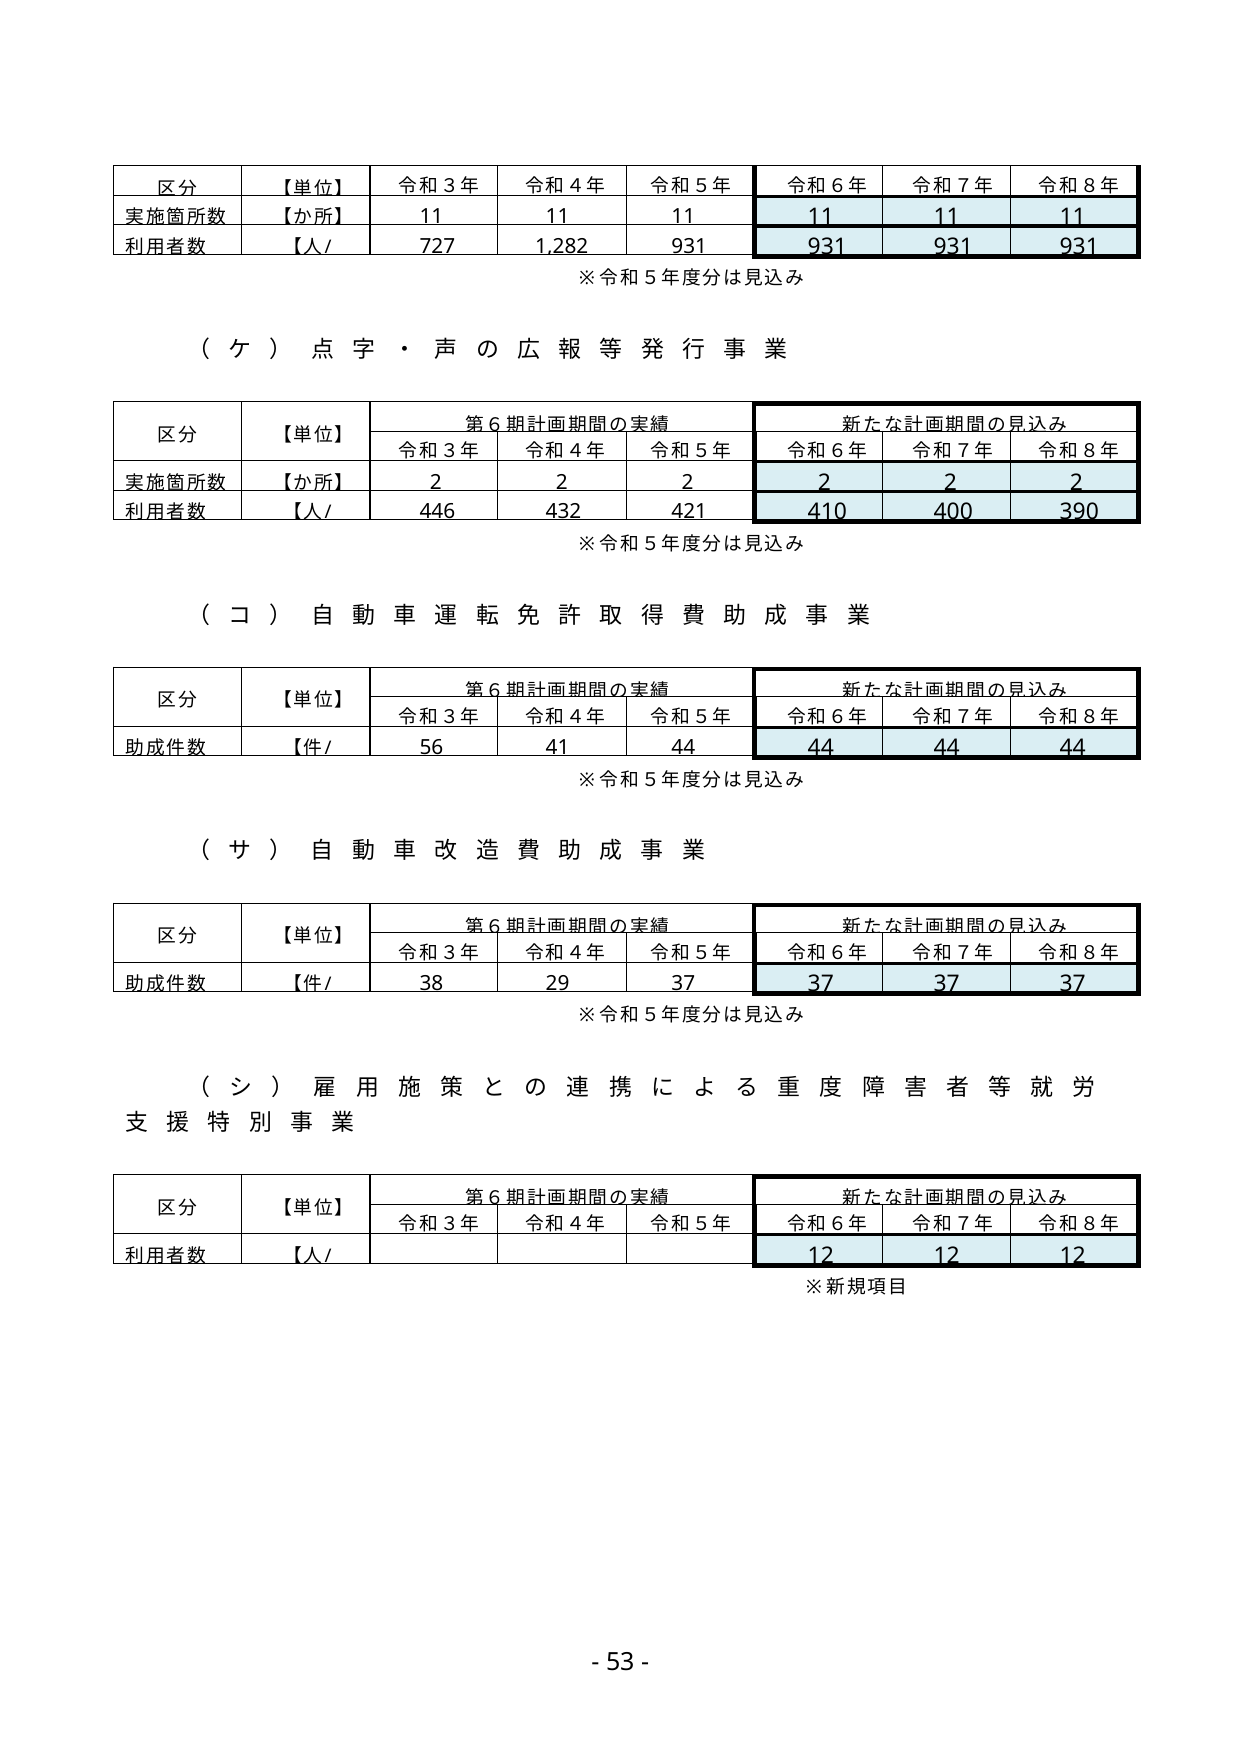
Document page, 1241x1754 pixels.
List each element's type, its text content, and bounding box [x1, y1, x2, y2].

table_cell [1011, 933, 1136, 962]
table_cell 実施箇所数 [114, 461, 241, 490]
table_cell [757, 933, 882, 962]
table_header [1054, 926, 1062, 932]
table_header 第６期計画期間の実績 [371, 402, 752, 431]
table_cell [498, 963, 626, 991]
table_header 区分 [114, 166, 241, 195]
table_cell 令和３年度 [371, 432, 497, 460]
table_cell 令和６年度 [757, 432, 882, 460]
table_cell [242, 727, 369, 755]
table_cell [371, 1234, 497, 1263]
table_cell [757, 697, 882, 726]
table_cell 令和８年度 [1011, 432, 1136, 460]
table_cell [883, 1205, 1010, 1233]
table_cell 2 [627, 461, 752, 490]
table_cell 727 [371, 225, 497, 254]
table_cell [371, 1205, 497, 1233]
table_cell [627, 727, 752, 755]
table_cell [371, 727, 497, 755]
table_cell 2 [883, 463, 1010, 490]
table_cell 1,282 [498, 225, 626, 254]
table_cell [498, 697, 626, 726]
table_cell 2 [498, 461, 626, 490]
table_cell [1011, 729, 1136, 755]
table_cell 利用者数 [114, 491, 241, 519]
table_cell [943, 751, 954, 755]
table_cell 931 [883, 228, 1010, 254]
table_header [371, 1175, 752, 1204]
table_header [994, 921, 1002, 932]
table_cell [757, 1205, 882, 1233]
table_cell 2 [371, 461, 497, 490]
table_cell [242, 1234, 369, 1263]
text ※令和５年度分は見込み [125, 760, 1115, 796]
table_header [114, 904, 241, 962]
table_cell 2 [1011, 463, 1136, 490]
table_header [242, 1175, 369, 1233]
table_header 【単位】 [242, 668, 369, 726]
table_cell 2 [757, 463, 882, 490]
table_cell 令和７年度 [883, 166, 1010, 195]
table_cell 931 [1011, 228, 1136, 254]
table_cell 931 [757, 228, 882, 254]
table_cell 11 [371, 196, 497, 224]
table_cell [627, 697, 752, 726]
text （シ）雇用施策との連携による重度障害者等就労支援特別事業 [125, 1067, 1115, 1138]
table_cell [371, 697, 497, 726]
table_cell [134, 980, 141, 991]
table_cell 実施箇所数 [114, 196, 241, 224]
table_cell 11 [627, 196, 752, 224]
table_cell 令和６年度 [757, 166, 882, 195]
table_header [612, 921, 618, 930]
table_cell 421 [627, 491, 752, 519]
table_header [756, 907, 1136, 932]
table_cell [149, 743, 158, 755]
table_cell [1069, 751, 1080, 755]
table_cell 11 [498, 196, 626, 224]
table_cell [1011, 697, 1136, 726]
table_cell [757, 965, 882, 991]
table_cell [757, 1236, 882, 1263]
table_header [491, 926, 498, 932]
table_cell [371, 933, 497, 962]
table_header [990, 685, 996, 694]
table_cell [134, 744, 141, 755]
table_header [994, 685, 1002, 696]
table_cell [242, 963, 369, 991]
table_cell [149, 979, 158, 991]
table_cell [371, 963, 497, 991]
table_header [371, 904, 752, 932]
text （コ）自動車運転免許取得費助成事業 [125, 595, 1115, 631]
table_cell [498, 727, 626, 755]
text ※令和５年度分は見込み [125, 996, 1115, 1032]
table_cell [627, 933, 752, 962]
table_cell 令和５年度 [627, 432, 752, 460]
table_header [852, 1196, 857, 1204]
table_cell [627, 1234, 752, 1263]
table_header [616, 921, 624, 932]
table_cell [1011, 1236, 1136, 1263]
table_cell 令和５年度 [627, 166, 752, 195]
table_cell 令和４年度 [498, 432, 626, 460]
table_cell 11 [1011, 198, 1136, 224]
table_cell 【人/年】 [242, 491, 369, 519]
table_header 【単位】 [242, 402, 369, 460]
table_cell 令和７年度 [883, 432, 1010, 460]
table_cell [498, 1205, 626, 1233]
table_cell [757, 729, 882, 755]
text ※新規項目 [125, 1267, 1115, 1303]
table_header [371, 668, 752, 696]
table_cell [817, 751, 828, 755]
table_cell 11 [757, 198, 882, 224]
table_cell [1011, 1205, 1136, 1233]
table_cell 令和３年度 [371, 166, 497, 195]
table_cell 令和４年度 [498, 166, 626, 195]
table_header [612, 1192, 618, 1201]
text （ケ）点字・声の広報等発行事業 [125, 330, 1115, 365]
table_cell 410 [757, 493, 882, 519]
text ※令和５年度分は見込み [125, 524, 1115, 560]
table_cell 令和８年度 [1011, 166, 1136, 195]
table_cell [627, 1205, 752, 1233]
text （サ）自動車改造費助成事業 [125, 831, 1115, 867]
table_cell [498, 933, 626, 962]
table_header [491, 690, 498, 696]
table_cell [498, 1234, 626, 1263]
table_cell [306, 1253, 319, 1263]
table_cell 11 [883, 198, 1010, 224]
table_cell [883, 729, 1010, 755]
table_cell 446 [371, 491, 497, 519]
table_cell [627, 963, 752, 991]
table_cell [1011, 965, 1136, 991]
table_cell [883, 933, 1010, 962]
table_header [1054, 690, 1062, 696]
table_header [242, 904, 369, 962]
table_cell 400 [883, 493, 1010, 519]
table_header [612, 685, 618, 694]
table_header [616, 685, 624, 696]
table_cell 【か所】 [242, 196, 369, 224]
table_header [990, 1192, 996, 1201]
text ※令和５年度分は見込み [125, 258, 1115, 294]
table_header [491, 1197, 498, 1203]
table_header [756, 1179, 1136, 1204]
table_header 区分 [114, 402, 241, 460]
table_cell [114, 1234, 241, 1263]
table_cell 432 [498, 491, 626, 519]
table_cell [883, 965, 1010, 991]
table_cell 【か所】 [242, 461, 369, 490]
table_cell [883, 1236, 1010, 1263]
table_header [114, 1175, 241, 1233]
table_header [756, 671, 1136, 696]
table_cell 390 [1011, 493, 1136, 519]
table_cell 931 [627, 225, 752, 254]
table_cell 利用者数 [114, 225, 241, 254]
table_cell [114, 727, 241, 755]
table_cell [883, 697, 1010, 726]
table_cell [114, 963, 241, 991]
table_cell 【人/年】 [242, 225, 369, 254]
table_header 新たな計画期間の見込み [756, 406, 1136, 431]
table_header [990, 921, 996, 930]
table_header 区分 [114, 668, 241, 726]
table_header 【単位】 [242, 166, 369, 195]
